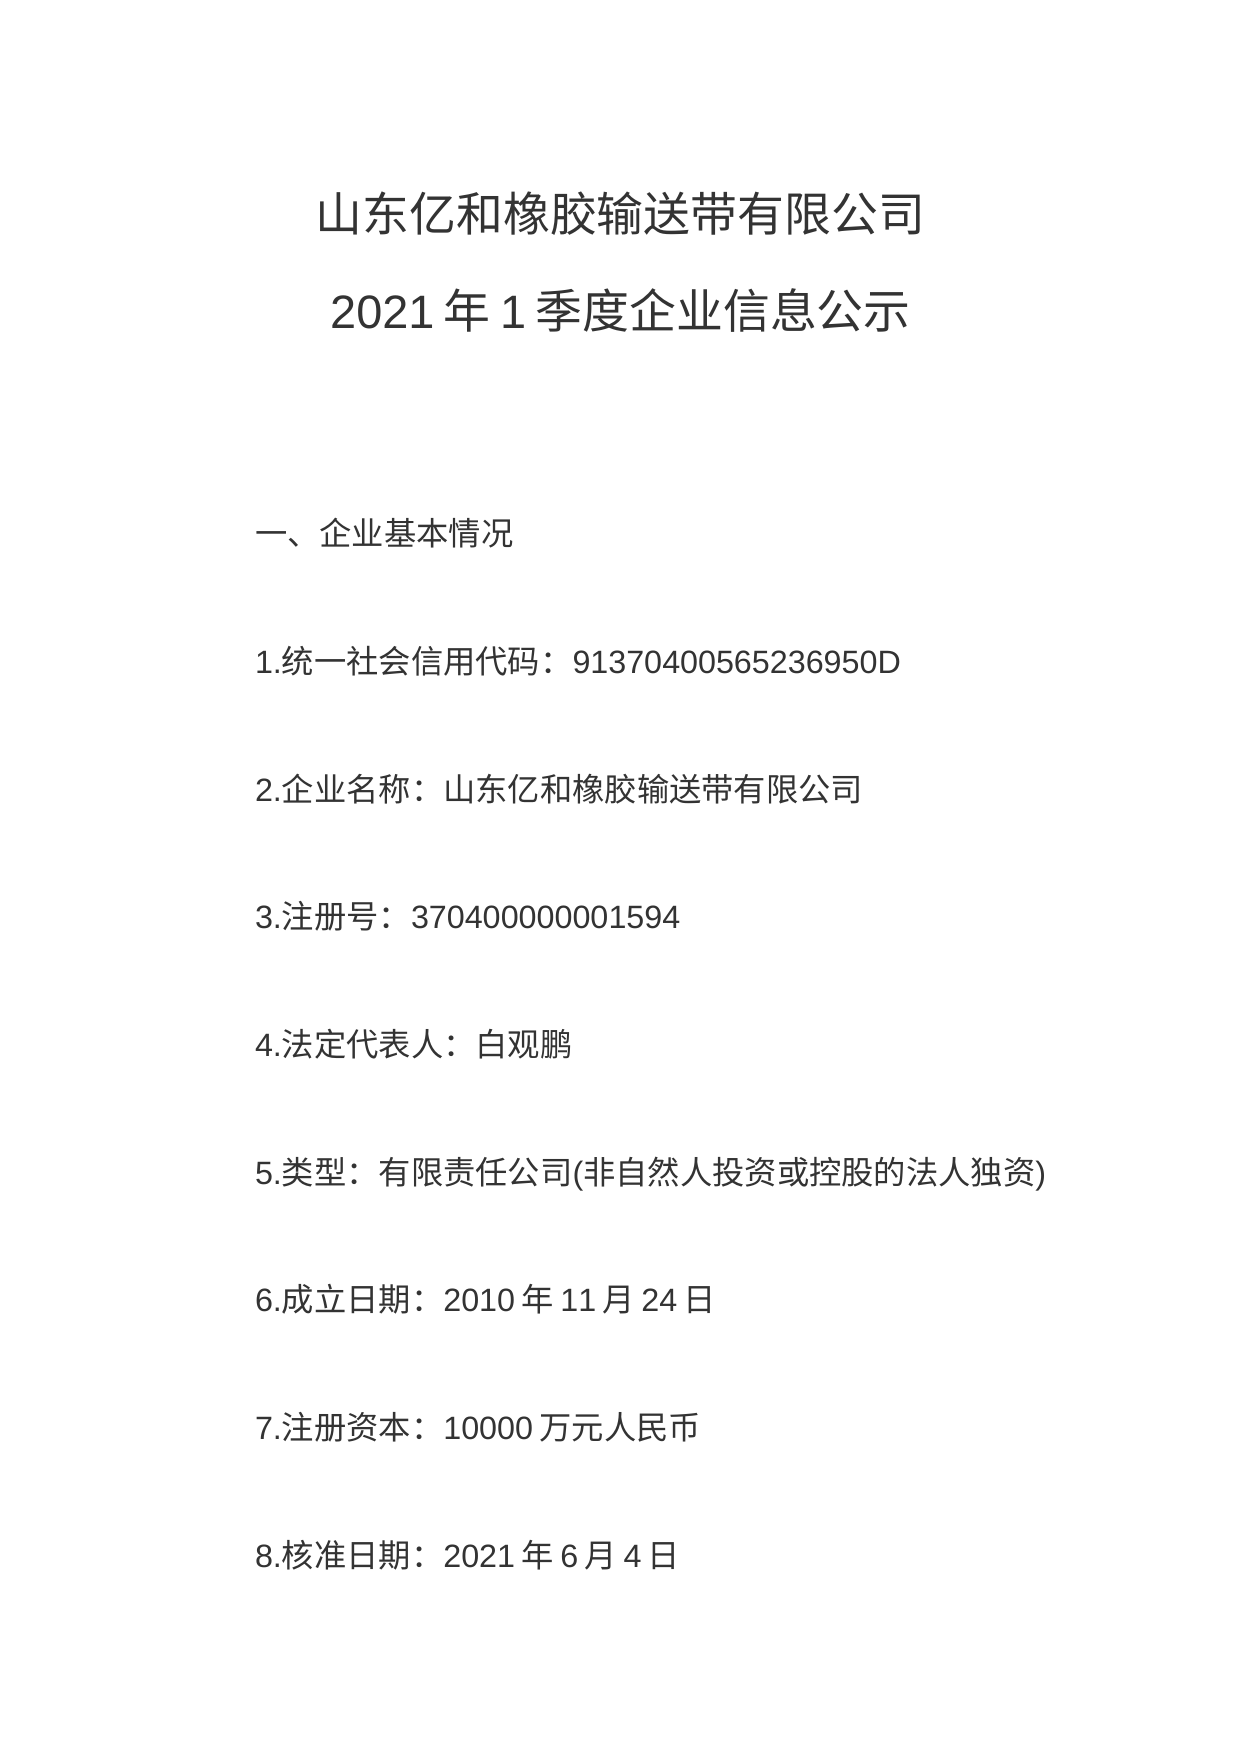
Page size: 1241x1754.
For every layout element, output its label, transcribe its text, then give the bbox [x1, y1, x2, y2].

text 3.注册号：370400000001594 [187, 882, 1053, 947]
text 山东亿和橡胶输送带有限公司 [187, 162, 1053, 259]
text 1.统一社会信用代码：91370400565236950D [187, 627, 1053, 692]
text 2021年1季度企业信息公示 [187, 259, 1053, 357]
text 一、企业基本情况 [187, 499, 1053, 564]
text 6.成立日期：2010年11月24日 [187, 1265, 1053, 1330]
text 2.企业名称：山东亿和橡胶输送带有限公司 [187, 754, 1053, 819]
text 8.核准日期：2021年6月4日 [187, 1521, 1053, 1586]
text 5.类型：有限责任公司(非自然人投资或控股的法人独资) [187, 1138, 1053, 1203]
text 7.注册资本：10000万元人民币 [187, 1393, 1053, 1458]
text 4.法定代表人：白观鹏 [187, 1010, 1053, 1075]
